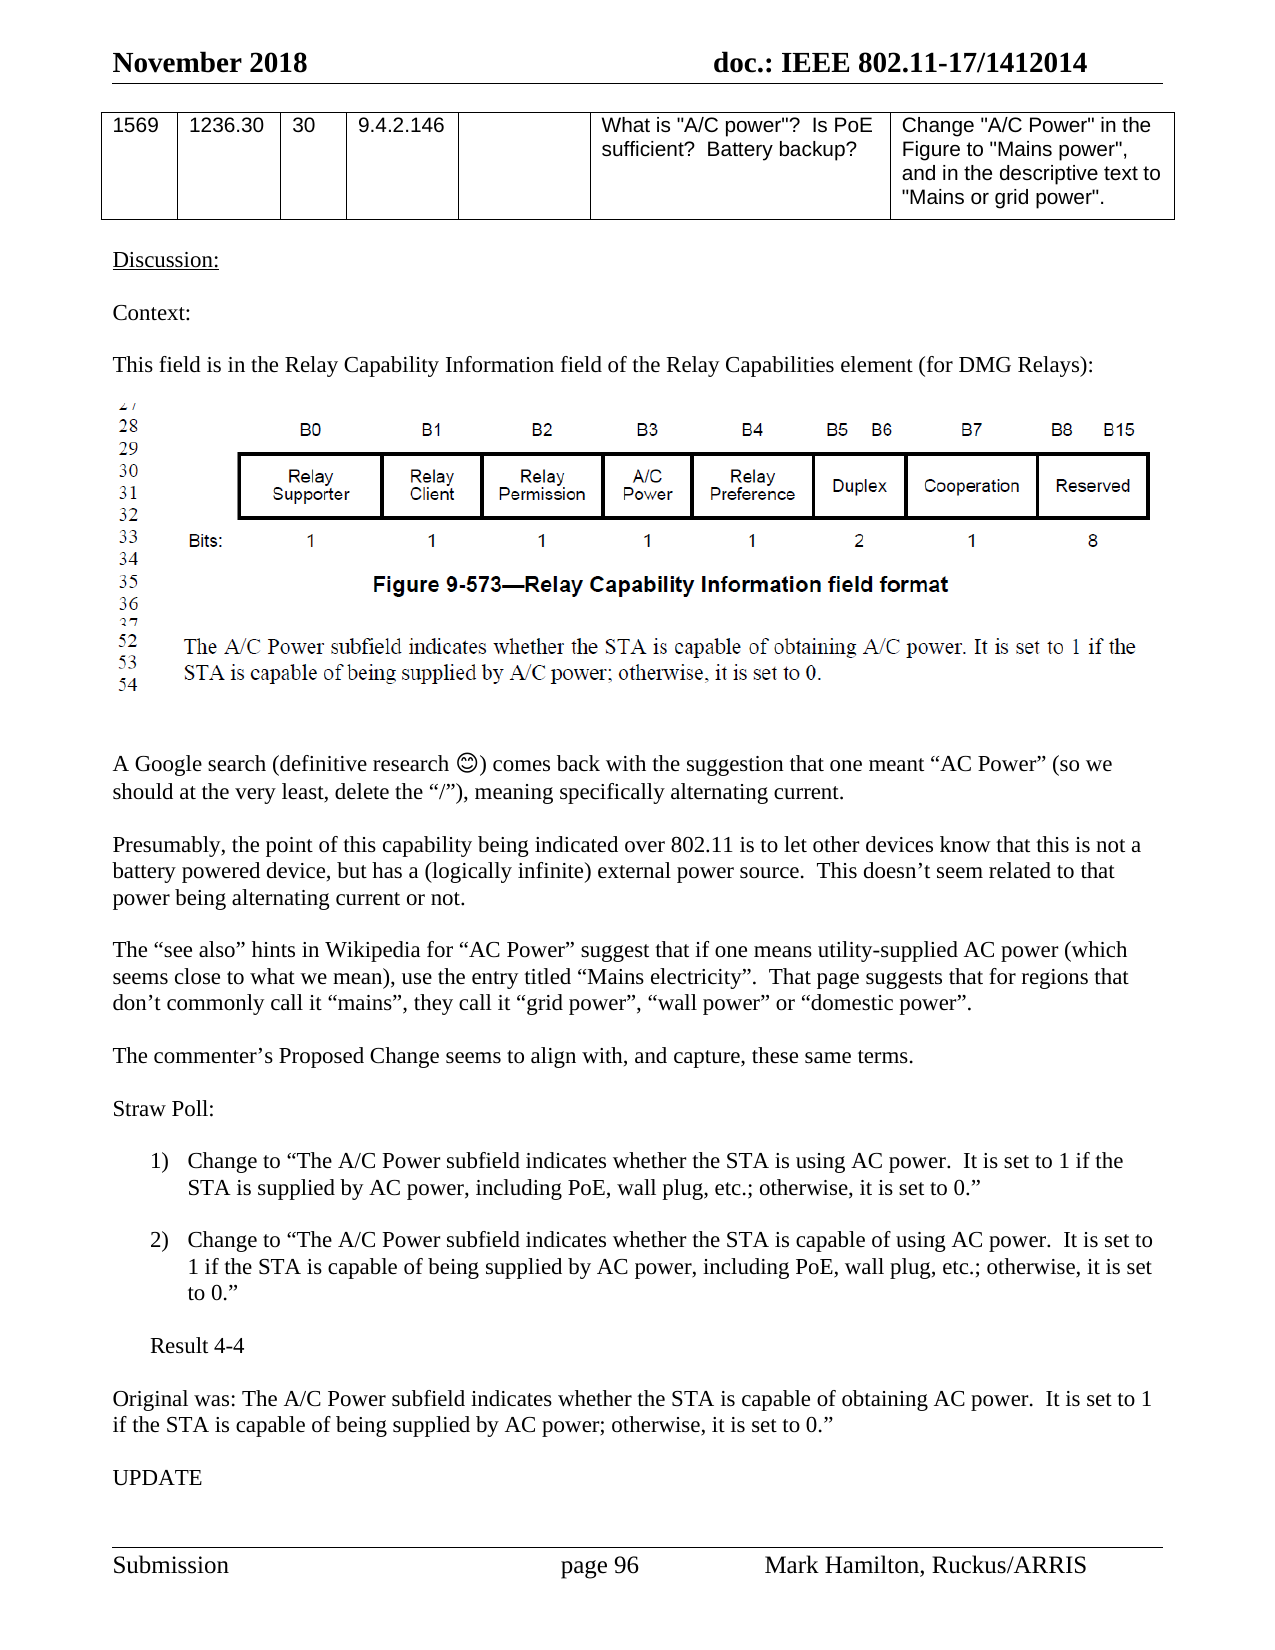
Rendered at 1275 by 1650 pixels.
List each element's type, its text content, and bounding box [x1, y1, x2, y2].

picture [112, 403, 1163, 695]
text A Google search (definitive research 😊) comes back with the suggestion that one meant “AC Power” (so we should at the very least, delete the “/”), meaning specifically alternating current. [112, 747, 1163, 805]
text Context: [112, 298, 1163, 325]
list Change to “The A/C Power subfield indicates whether the STA is using AC power. It is set to 1 if the STA is supplied by AC power, including PoE, wall plug, etc.; otherwise, it is set to 0.” [150, 1147, 1163, 1200]
text The commenter’s Proposed Change seems to align with, and capture, these same terms. [112, 1042, 1163, 1068]
text The “see also” hints in Wikipedia for “AC Power” suggest that if one means utility-supplied AC power (which seems close to what we mean), use the entry titled “Mains electricity”. That page suggests that for regions that don’t commonly call it “mains”, they call it “grid power”, “wall power” or “domestic power”. [112, 937, 1163, 1016]
text Presumably, the point of this capability being indicated over 802.11 is to let other devices know that this is not a battery powered device, but has a (logically infinite) external power source. This doesn’t seem related to that power being alternating current or not. [112, 831, 1163, 910]
table_header 1236.30 [178, 113, 280, 218]
text UPDATE [112, 1464, 1163, 1490]
text Straw Poll: [112, 1095, 1163, 1121]
text Discussion: [112, 246, 1163, 272]
text Original was: The A/C Power subfield indicates whether the STA is capable of obtaining AC power. It is set to 1 if the STA is capable of being supplied by AC power; otherwise, it is set to 0.” [112, 1384, 1163, 1437]
table_header [459, 113, 590, 218]
text Result 4-4 [150, 1332, 1163, 1358]
table_header Change "A/C Power" in the Figure to "Mains power", and in the descriptive text to "Mains or grid power". [891, 113, 1174, 218]
text This field is in the Relay Capability Information field of the Relay Capabilities element (for DMG Relays): [112, 351, 1163, 378]
table_header 1569 [102, 113, 177, 218]
list Change to “The A/C Power subfield indicates whether the STA is capable of using AC power. It is set to 1 if the STA is capable of being supplied by AC power, including PoE, wall plug, etc.; otherwise, it is set to 0.” [150, 1226, 1163, 1306]
table_header What is "A/C power"? Is PoE sufficient? Battery backup? [591, 113, 890, 218]
table_header 30 [281, 113, 346, 218]
table_header 9.4.2.146 [347, 113, 458, 218]
